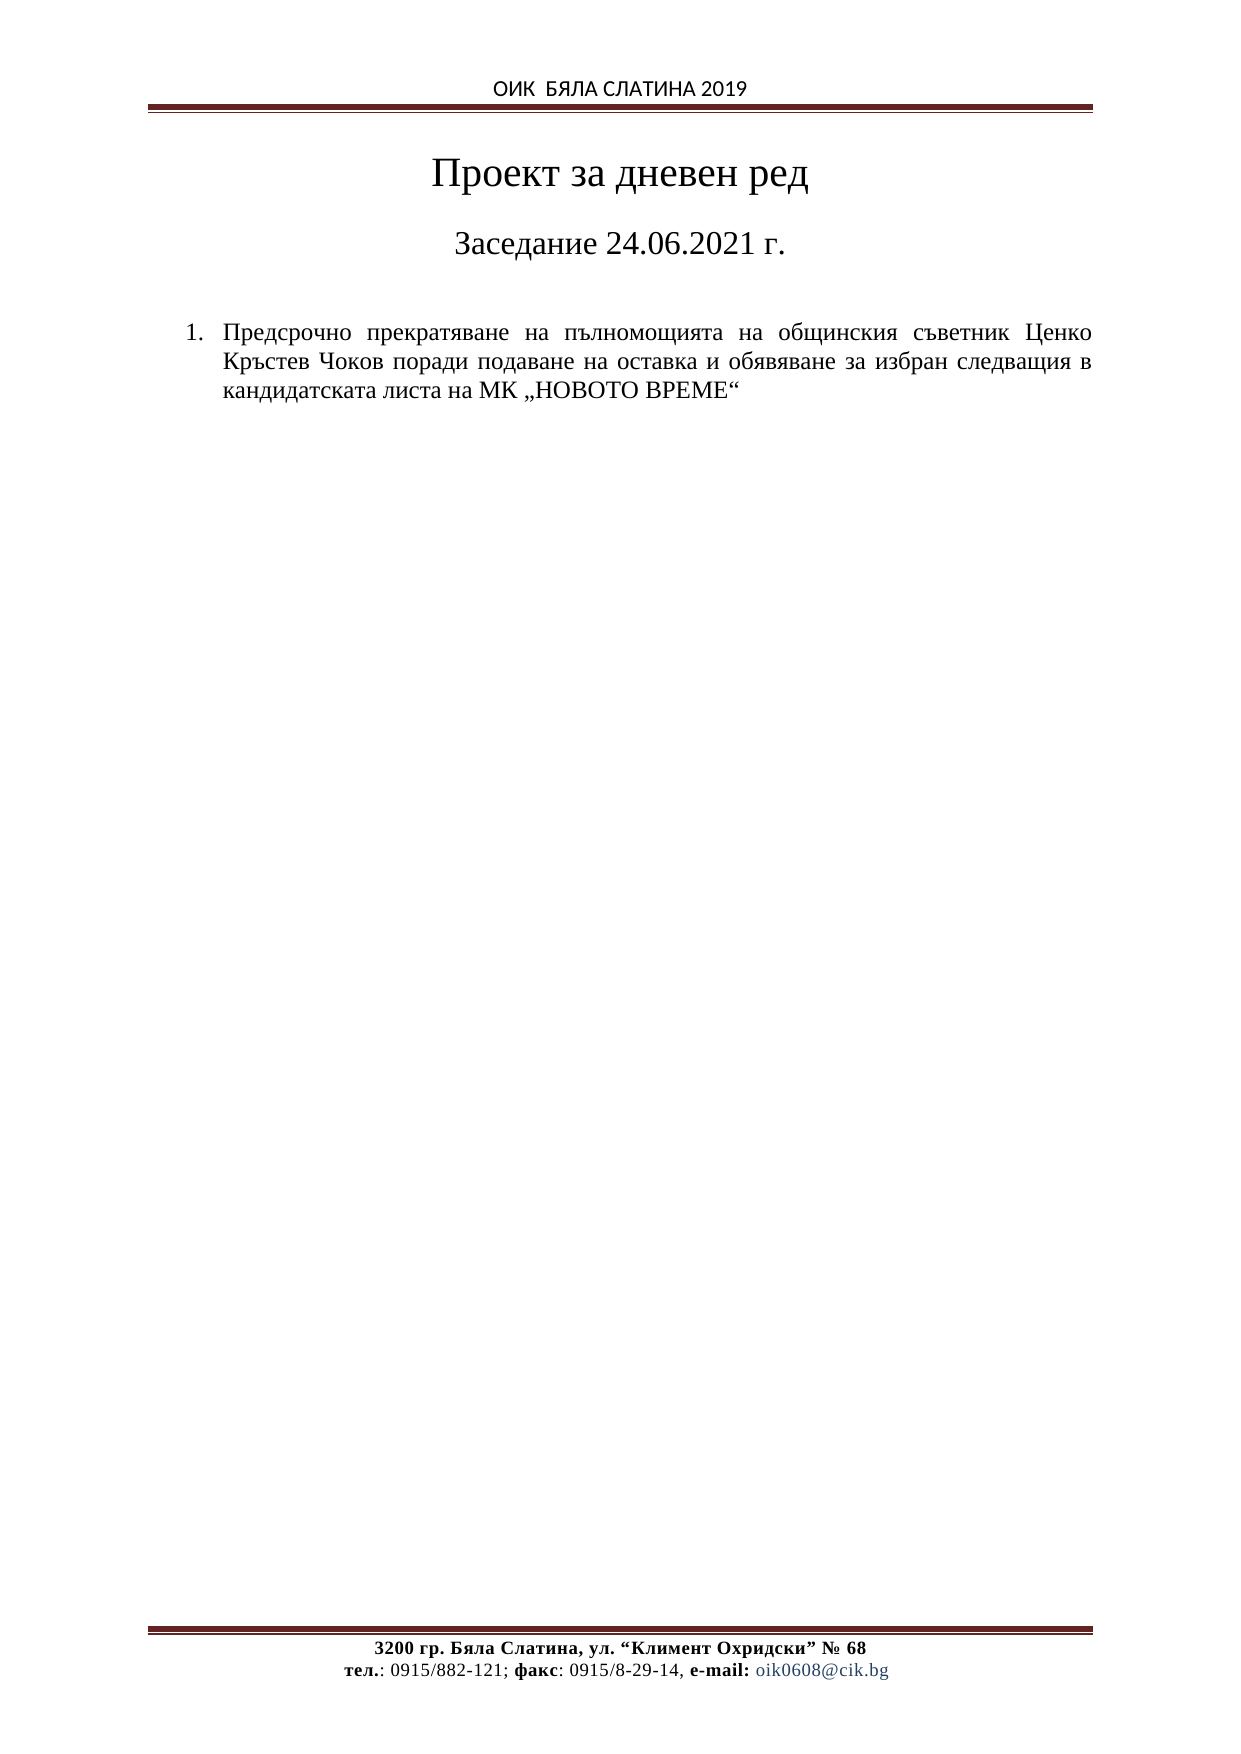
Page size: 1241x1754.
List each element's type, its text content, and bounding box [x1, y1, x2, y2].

list Предсрочно прекратяване на пълномощията на общинския съветник Ценко Кръстев Чоков поради подаване на оставка и обявяване за избран следващия в кандидатската листа на МК „НОВОТО ВРЕМЕ“ [185, 317, 1093, 403]
text Проект за дневен ред [148, 148, 1093, 196]
text Заседание 24.06.2021 г. [148, 223, 1093, 262]
